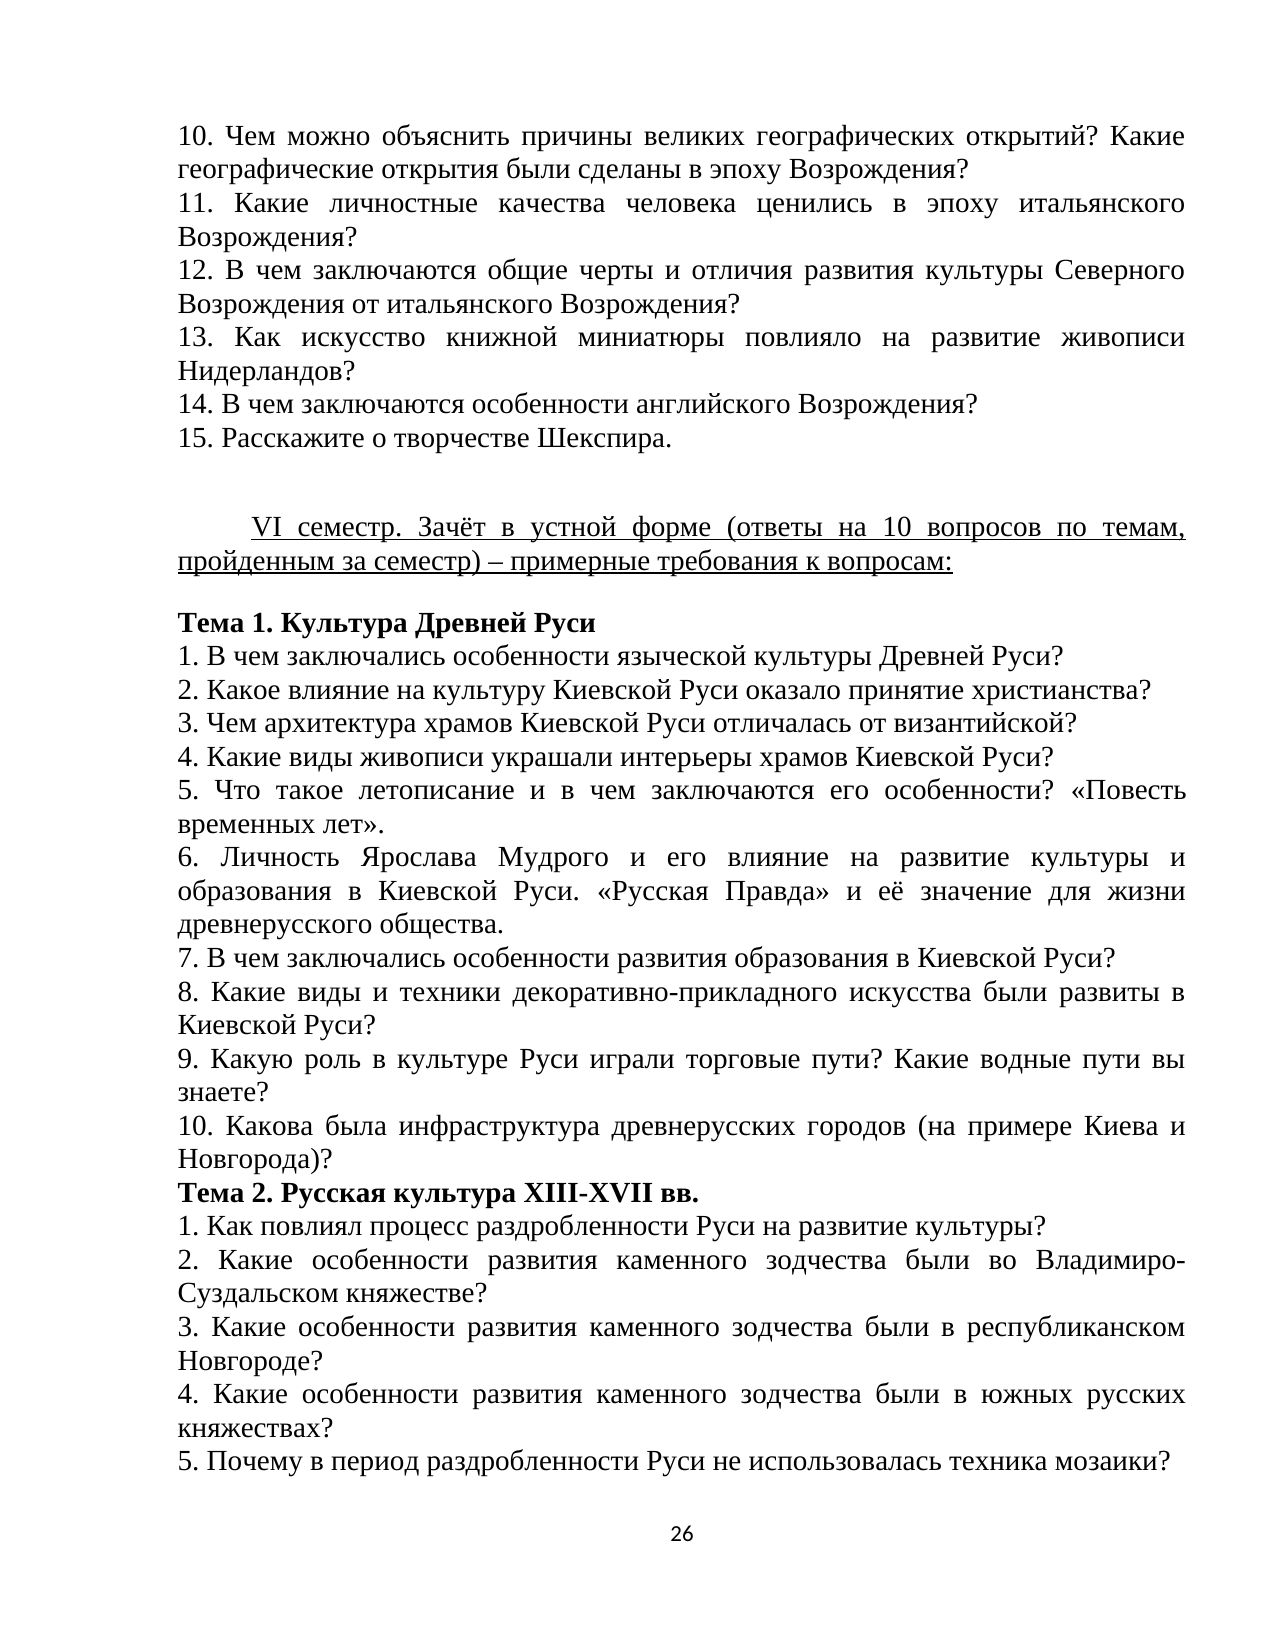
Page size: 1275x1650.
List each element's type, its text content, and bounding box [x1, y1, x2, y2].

text 10. Чем можно объяснить причины великих географических открытий? Какие географические открытия были сделаны в эпоху Возрождения? [177, 118, 1186, 185]
text 11. Какие личностные качества человека ценились в эпоху итальянского Возрождения? [177, 185, 1186, 252]
text 3. Какие особенности развития каменного зодчества были в республиканском Новгороде? [177, 1309, 1186, 1376]
text 8. Какие виды и техники декоративно-прикладного искусства были развиты в Киевской Руси? [177, 974, 1186, 1041]
text Тема 1. Культура Древней Руси [177, 605, 1186, 638]
text 12. В чем заключаются общие черты и отличия развития культуры Северного Возрождения от итальянского Возрождения? [177, 252, 1186, 319]
text 9. Какую роль в культуре Руси играли торговые пути? Какие водные пути вы знаете? [177, 1041, 1186, 1108]
text 10. Какова была инфраструктура древнерусских городов (на примере Киева и Новгорода)? [177, 1108, 1186, 1175]
text 2. Какое влияние на культуру Киевской Руси оказало принятие христианства? [177, 672, 1186, 705]
text 4. Какие виды живописи украшали интерьеры храмов Киевской Руси? [177, 739, 1186, 772]
text 3. Чем архитектура храмов Киевской Руси отличалась от византийской? [177, 705, 1186, 739]
text 7. В чем заключались особенности развития образования в Киевской Руси? [177, 940, 1186, 974]
text 15. Расскажите о творчестве Шекспира. [177, 420, 1186, 453]
text 5. Почему в период раздробленности Руси не использовалась техника мозаики? [177, 1443, 1186, 1477]
text 2. Какие особенности развития каменного зодчества были во Владимиро-Суздальском княжестве? [177, 1242, 1186, 1309]
text 6. Личность Ярослава Мудрого и его влияние на развитие культуры и образования в Киевской Руси. «Русская Правда» и её значение для жизни древнерусского общества. [177, 839, 1186, 940]
text 14. В чем заключаются особенности английского Возрождения? [177, 386, 1186, 420]
text 13. Как искусство книжной миниатюры повлияло на развитие живописи Нидерландов? [177, 319, 1186, 386]
text VI семестр. Зачёт в устной форме (ответы на 10 вопросов по темам, пройденным за семестр) – примерные требования к вопросам: [177, 509, 1186, 577]
text 1. В чем заключались особенности языческой культуры Древней Руси? [177, 638, 1186, 672]
text Тема 2. Русская культура XIII-XVII вв. [177, 1175, 1186, 1208]
text 4. Какие особенности развития каменного зодчества были в южных русских княжествах? [177, 1376, 1186, 1443]
text 5. Что такое летописание и в чем заключаются его особенности? «Повесть временных лет». [177, 772, 1186, 839]
text 1. Как повлиял процесс раздробленности Руси на развитие культуры? [177, 1208, 1186, 1242]
